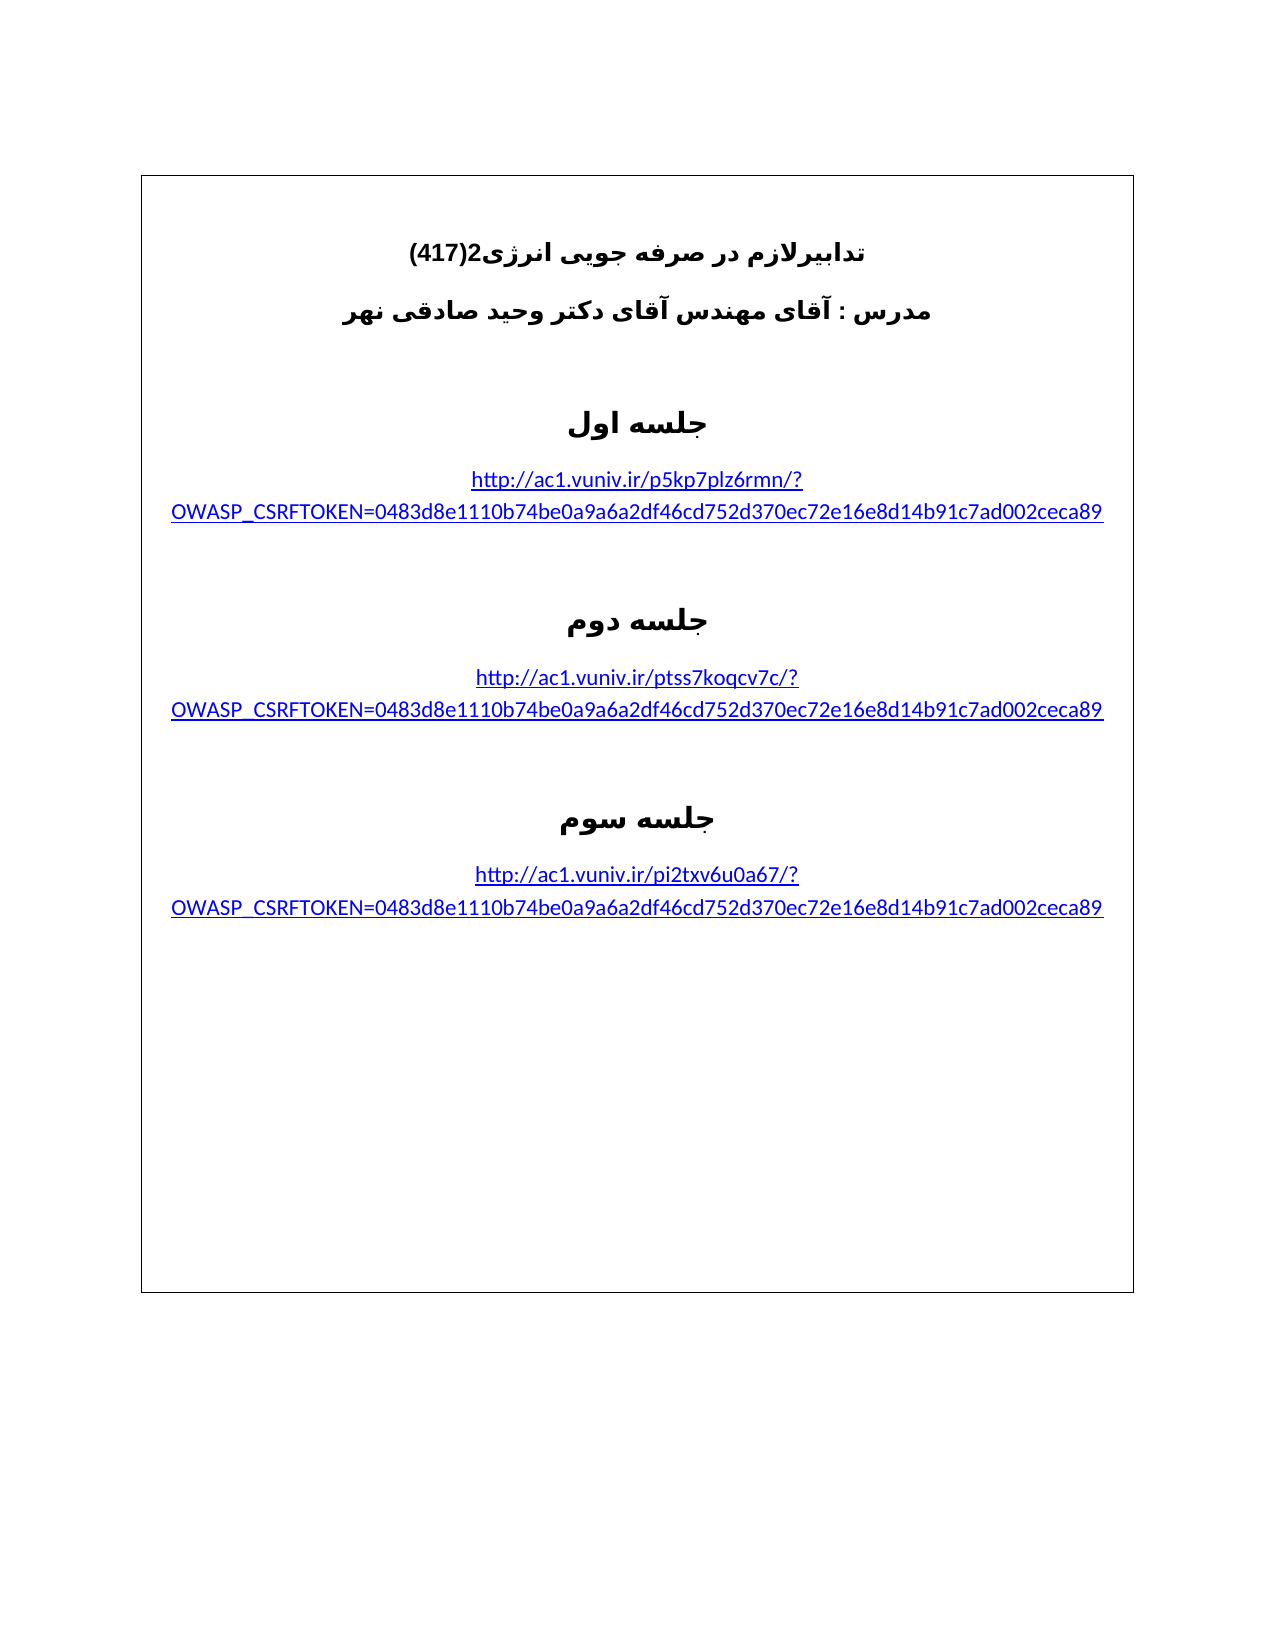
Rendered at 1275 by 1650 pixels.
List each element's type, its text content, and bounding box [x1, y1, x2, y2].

text جلسه اول [142, 403, 1133, 439]
text http://ac1.vuniv.ir/p5kp7plz6rmn/?OWASP_CSRFTOKEN=0483d8e1110b74be0a9a6a2df46cd752d370ec72e16e8d14b91c7ad002ceca89 [142, 462, 1133, 525]
text مدرس : آقای مهندس آقای دکتر وحید صادقی نهر [142, 293, 1133, 325]
text جلسه دوم [142, 600, 1133, 637]
text http://ac1.vuniv.ir/pi2txv6u0a67/?OWASP_CSRFTOKEN=0483d8e1110b74be0a9a6a2df46cd752d370ec72e16e8d14b91c7ad002ceca89 [142, 857, 1133, 921]
text جلسه سوم [142, 798, 1133, 834]
text تدابیرلازم در صرفه جویی انرژی2(417) [142, 235, 1133, 267]
text http://ac1.vuniv.ir/ptss7koqcv7c/?OWASP_CSRFTOKEN=0483d8e1110b74be0a9a6a2df46cd752d370ec72e16e8d14b91c7ad002ceca89 [142, 660, 1133, 723]
